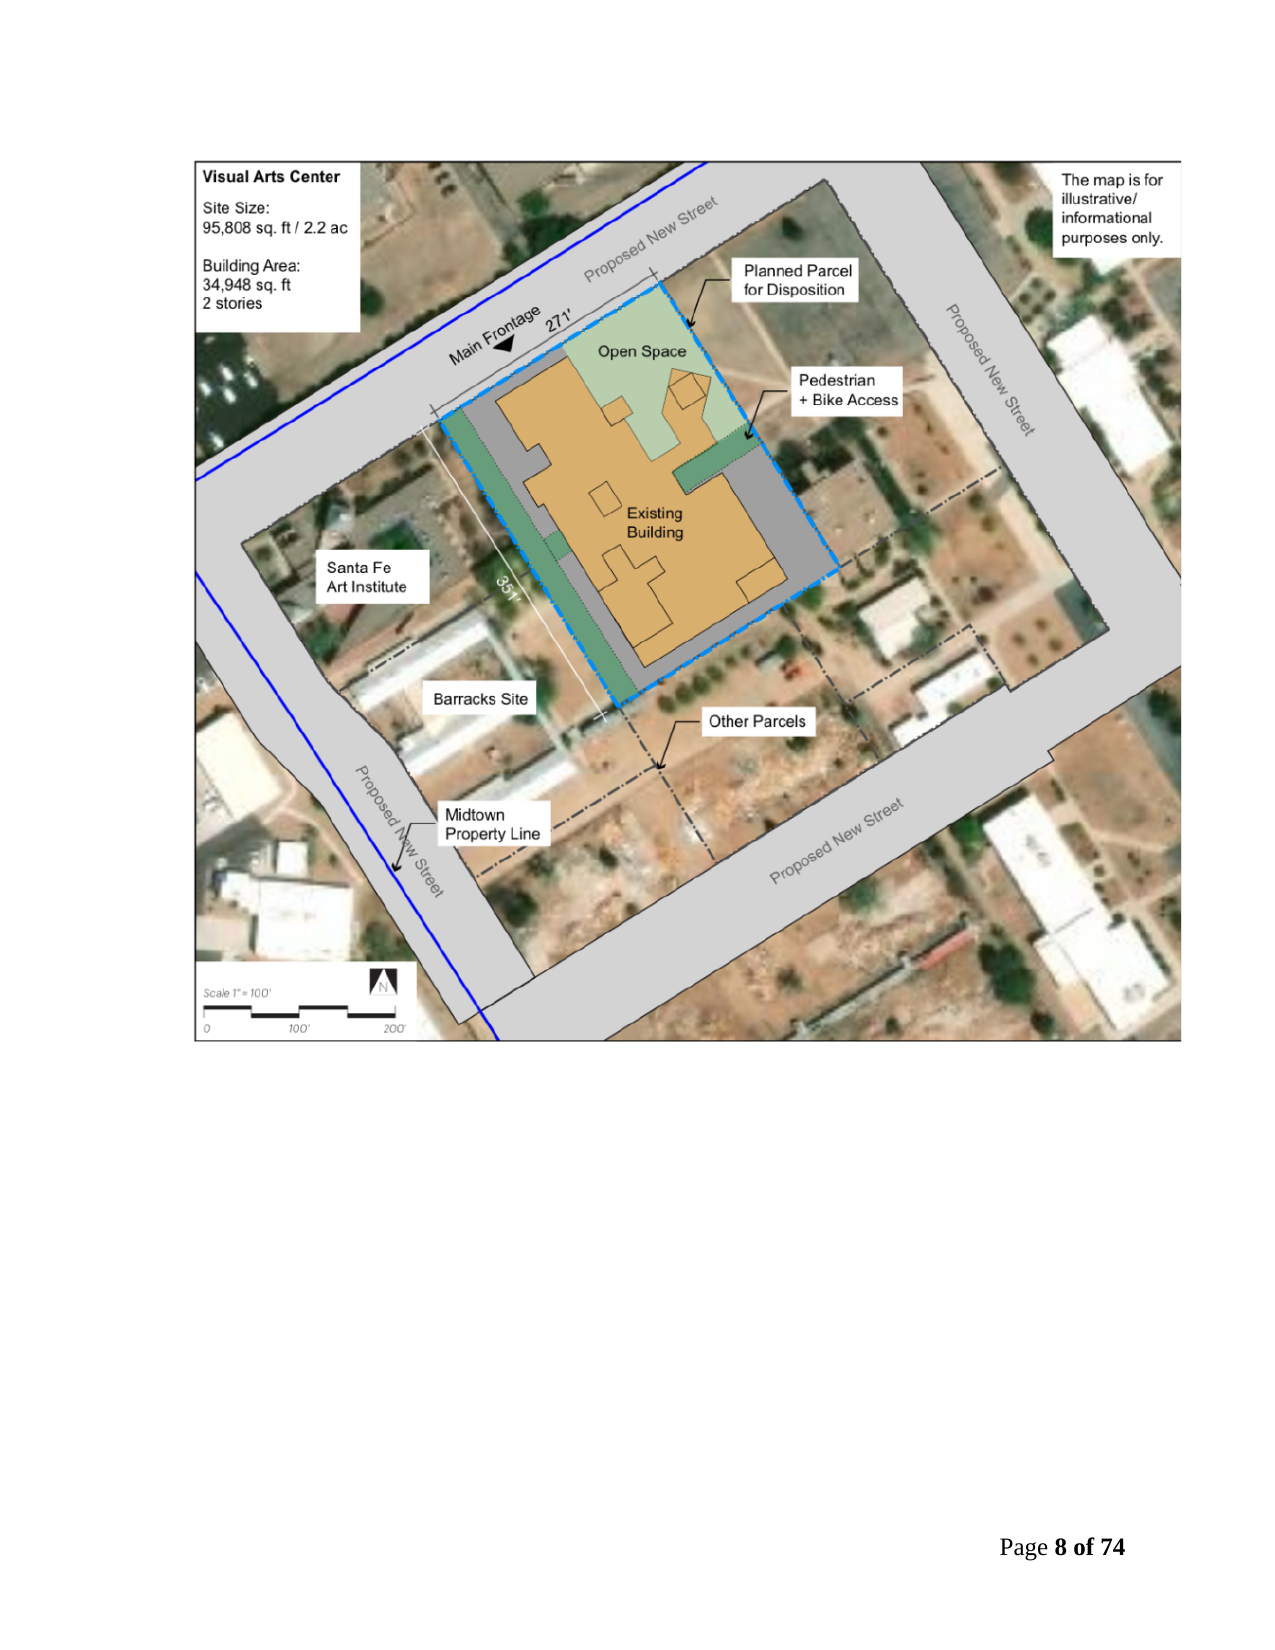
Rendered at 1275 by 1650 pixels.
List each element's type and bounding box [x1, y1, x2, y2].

picture [187, 150, 1182, 1042]
